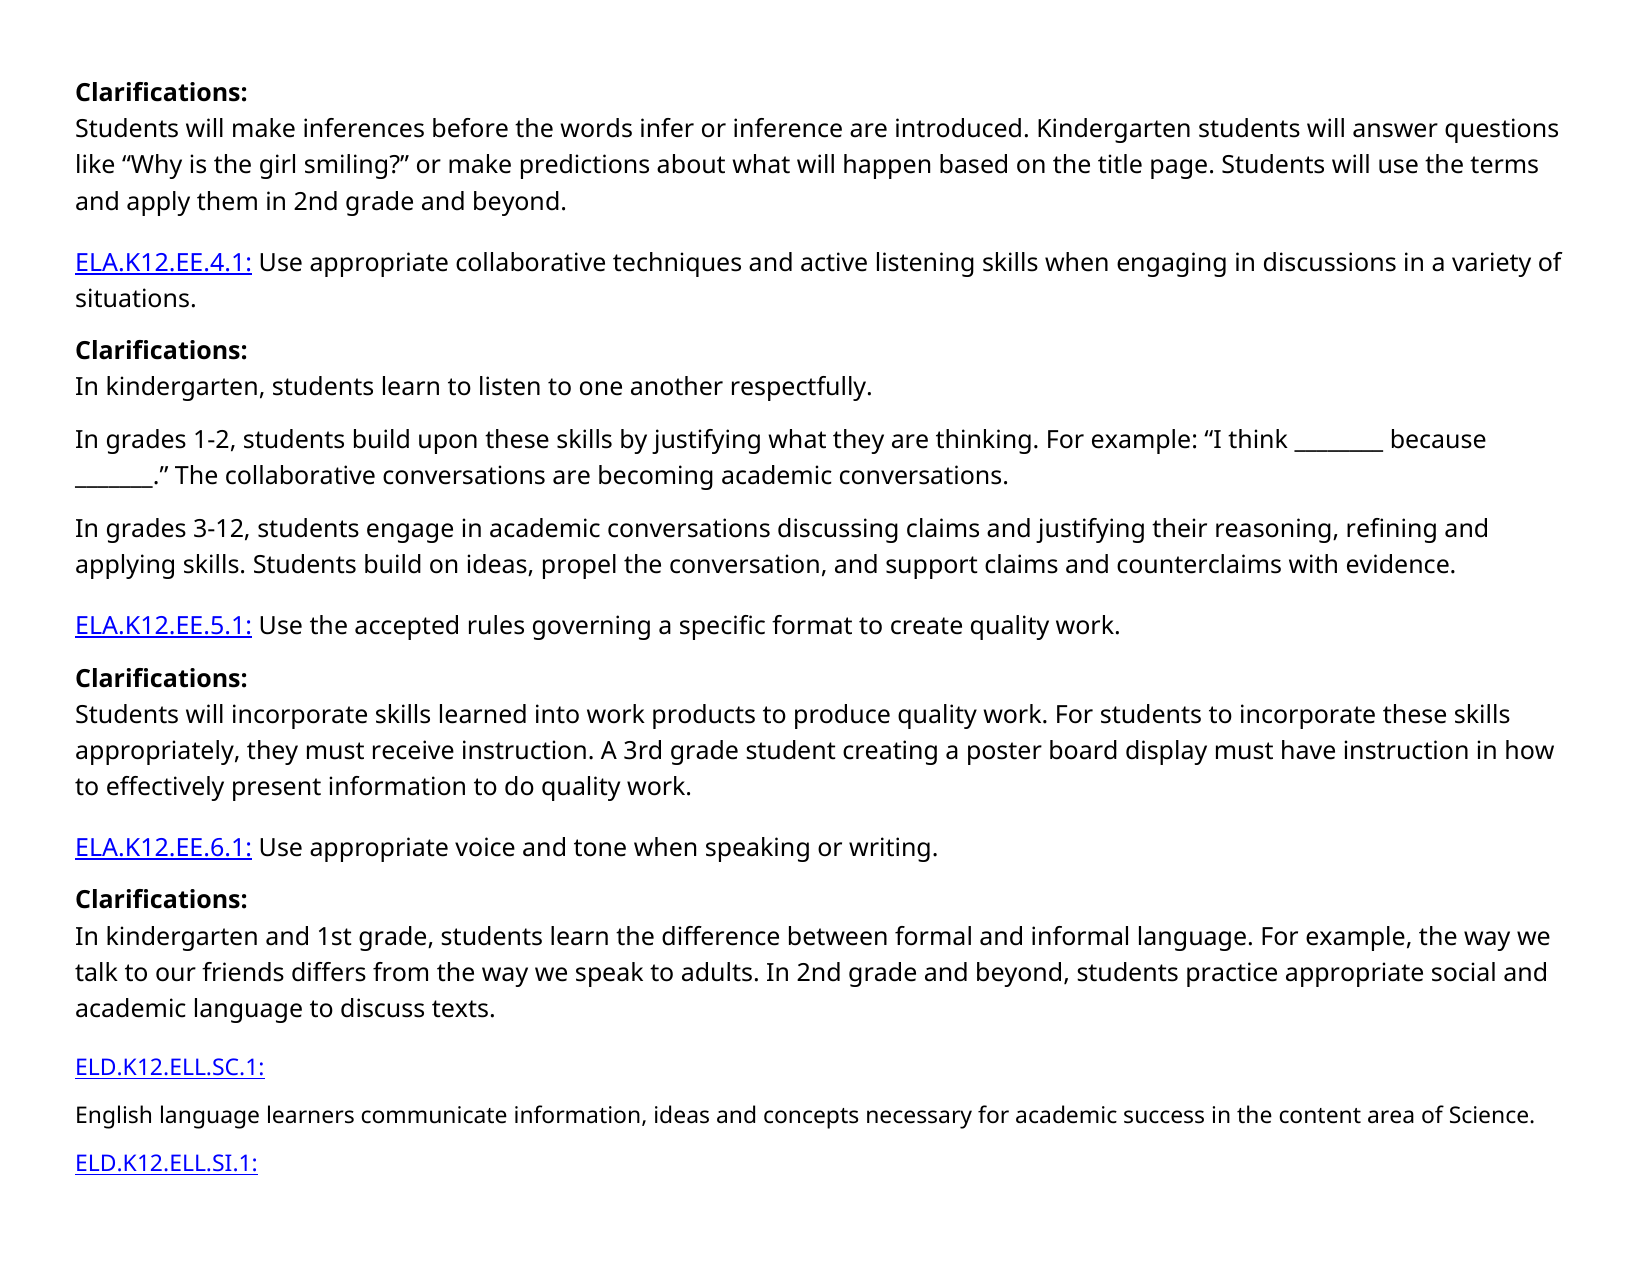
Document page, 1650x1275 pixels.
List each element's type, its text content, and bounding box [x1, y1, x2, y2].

text ELA.K12.EE.6.1: Use appropriate voice and tone when speaking or writing. [75, 829, 1575, 863]
text In grades 1-2, students build upon these skills by justifying what they are thinking. For example: “I think ________ because _______.” The collaborative conversations are becoming academic conversations. [75, 422, 1575, 492]
text ELD.K12.ELL.SC.1: [75, 1051, 1575, 1082]
text Clarifications: In kindergarten, students learn to listen to one another respectfully. [75, 333, 1575, 403]
text Clarifications: In kindergarten and 1st grade, students learn the difference between formal and informal language. For example, the way we talk to our friends differs from the way we speak to adults. In 2nd grade and beyond, students practice appropriate social and academic language to discuss texts. [75, 882, 1575, 1024]
text In grades 3-12, students engage in academic conversations discussing claims and justifying their reasoning, refining and applying skills. Students build on ideas, propel the conversation, and support claims and counterclaims with evidence. [75, 510, 1575, 581]
text ELA.K12.EE.5.1: Use the accepted rules governing a specific format to create quality work. [75, 607, 1575, 642]
text ELD.K12.ELL.SI.1: [75, 1147, 1575, 1178]
text ELA.K12.EE.4.1: Use appropriate collaborative techniques and active listening skills when engaging in discussions in a variety of situations. [75, 244, 1575, 314]
text English language learners communicate information, ideas and concepts necessary for academic success in the content area of Science. [75, 1099, 1575, 1130]
text Clarifications: Students will incorporate skills learned into work products to produce quality work. For students to incorporate these skills appropriately, they must receive instruction. A 3rd grade student creating a poster board display must have instruction in how to effectively present information to do quality work. [75, 660, 1575, 802]
text Clarifications: Students will make inferences before the words infer or inference are introduced. Kindergarten students will answer questions like “Why is the girl smiling?” or make predictions about what will happen based on the title page. Students will use the terms and apply them in 2nd grade and beyond. [75, 75, 1575, 217]
